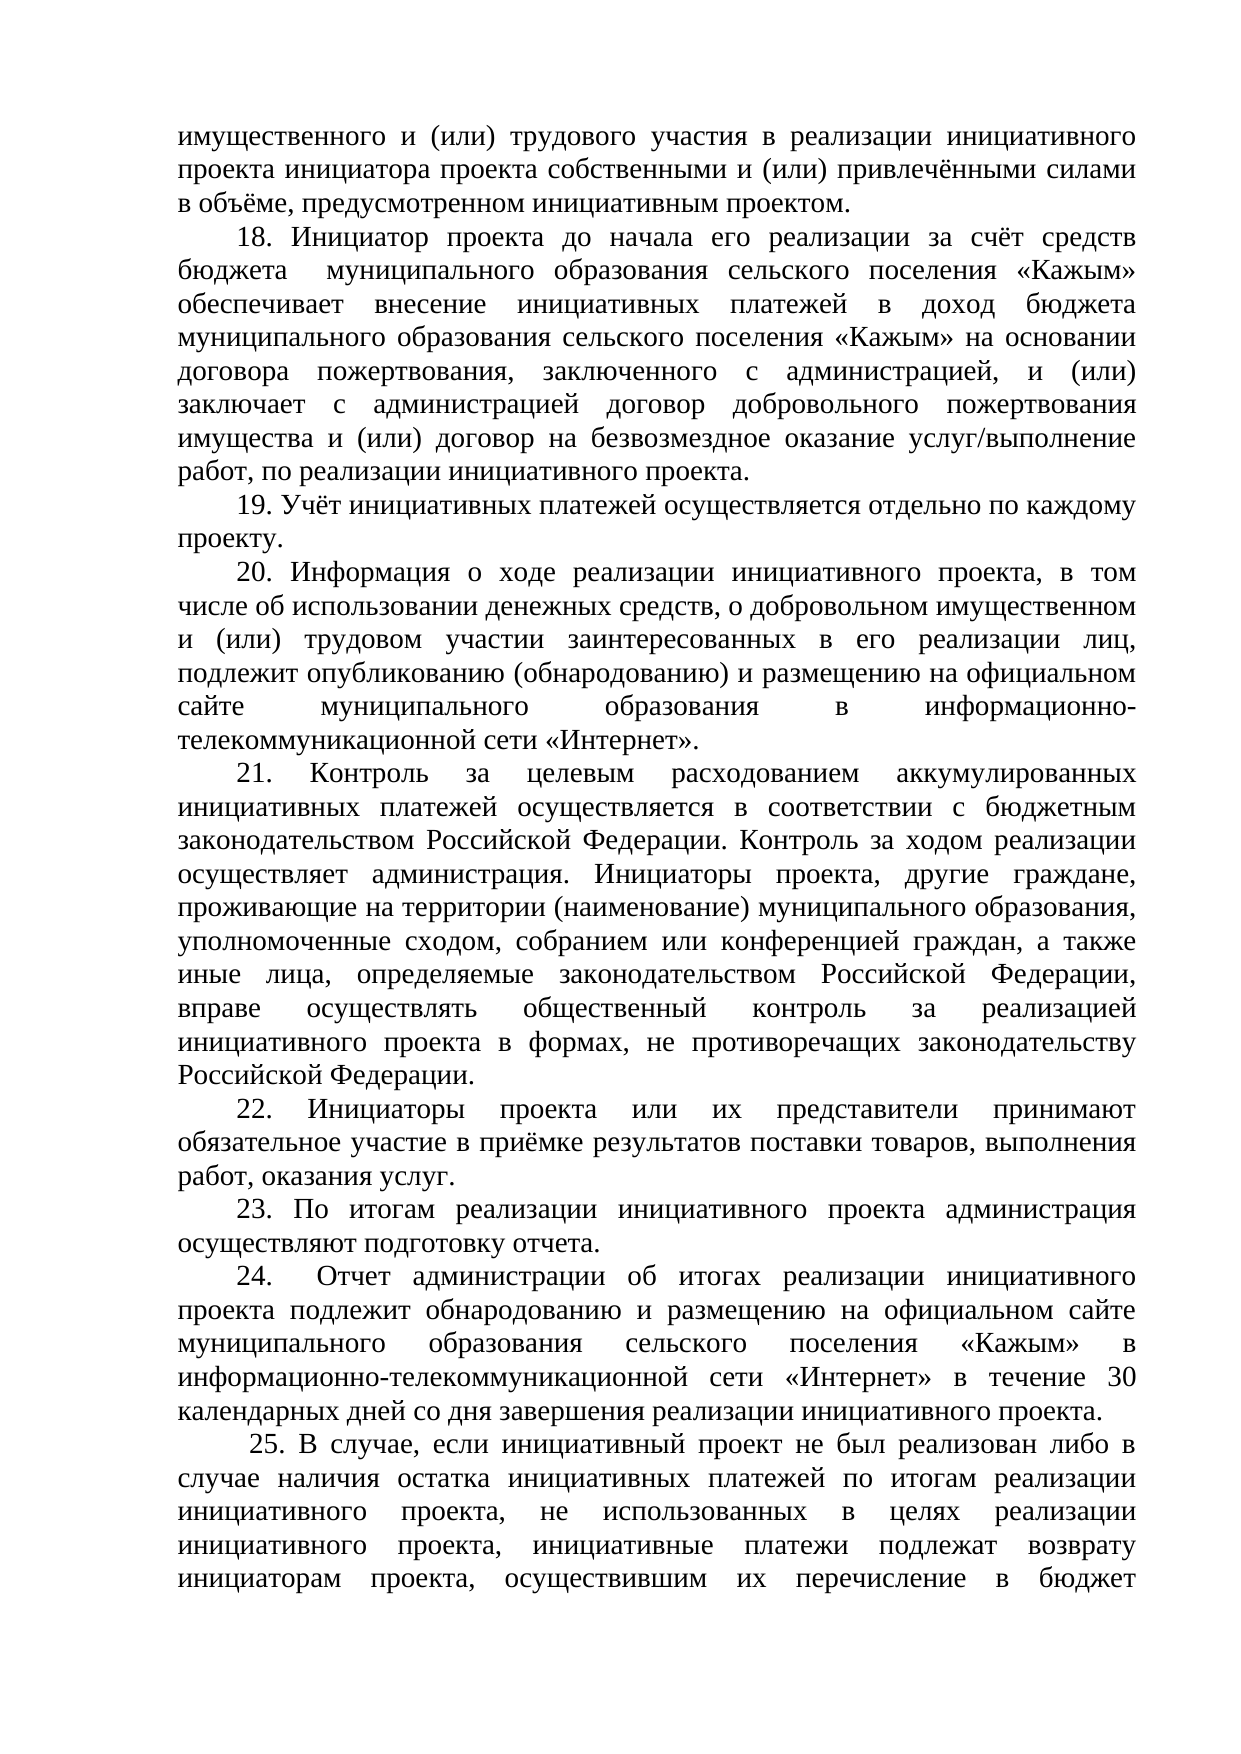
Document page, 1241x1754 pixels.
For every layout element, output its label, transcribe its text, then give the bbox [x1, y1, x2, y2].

text 20. Информация о ходе реализации инициативного проекта, в том числе об использовании денежных средств, о добровольном имущественном и (или) трудовом участии заинтересованных в его реализации лиц, подлежит опубликованию (обнародованию) и размещению на официальном сайте муниципального образования в информационно-телекоммуникационной сети «Интернет». [177, 554, 1137, 755]
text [177, 1426, 1137, 1594]
text 24. Отчет администрации об итогах реализации инициативного проекта подлежит обнародованию и размещению на официальном сайте муниципального образования сельского поселения «Кажым» в информационно-телекоммуникационной сети «Интернет» в течение 30 календарных дней со дня завершения реализации инициативного проекта. [177, 1258, 1137, 1426]
text 22. Инициаторы проекта или их представители принимают обязательное участие в приёмке результатов поставки товаров, выполнения работ, оказания услуг. [177, 1091, 1137, 1191]
text 18. Инициатор проекта до начала его реализации за счёт средств бюджета муниципального образования сельского поселения «Кажым» обеспечивает внесение инициативных платежей в доход бюджета муниципального образования сельского поселения «Кажым» на основании договора пожертвования, заключенного с администрацией, и (или) заключает с администрацией договор добровольного пожертвования имущества и (или) договор на безвозмездное оказание услуг/выполнение работ, по реализации инициативного проекта. [177, 219, 1137, 487]
text 19. Учёт инициативных платежей осуществляется отдельно по каждому проекту. [177, 487, 1137, 554]
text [177, 118, 1137, 219]
text 23. По итогам реализации инициативного проекта администрация осуществляют подготовку отчета. [177, 1191, 1137, 1258]
text 21. Контроль за целевым расходованием аккумулированных инициативных платежей осуществляется в соответствии с бюджетным законодательством Российской Федерации. Контроль за ходом реализации осуществляет администрация. Инициаторы проекта, другие граждане, проживающие на территории (наименование) муниципального образования, уполномоченные сходом, собранием или конференцией граждан, а также иные лица, определяемые законодательством Российской Федерации, вправе осуществлять общественный контроль за реализацией инициативного проекта в формах, не противоречащих законодательству Российской Федерации. [177, 755, 1137, 1091]
